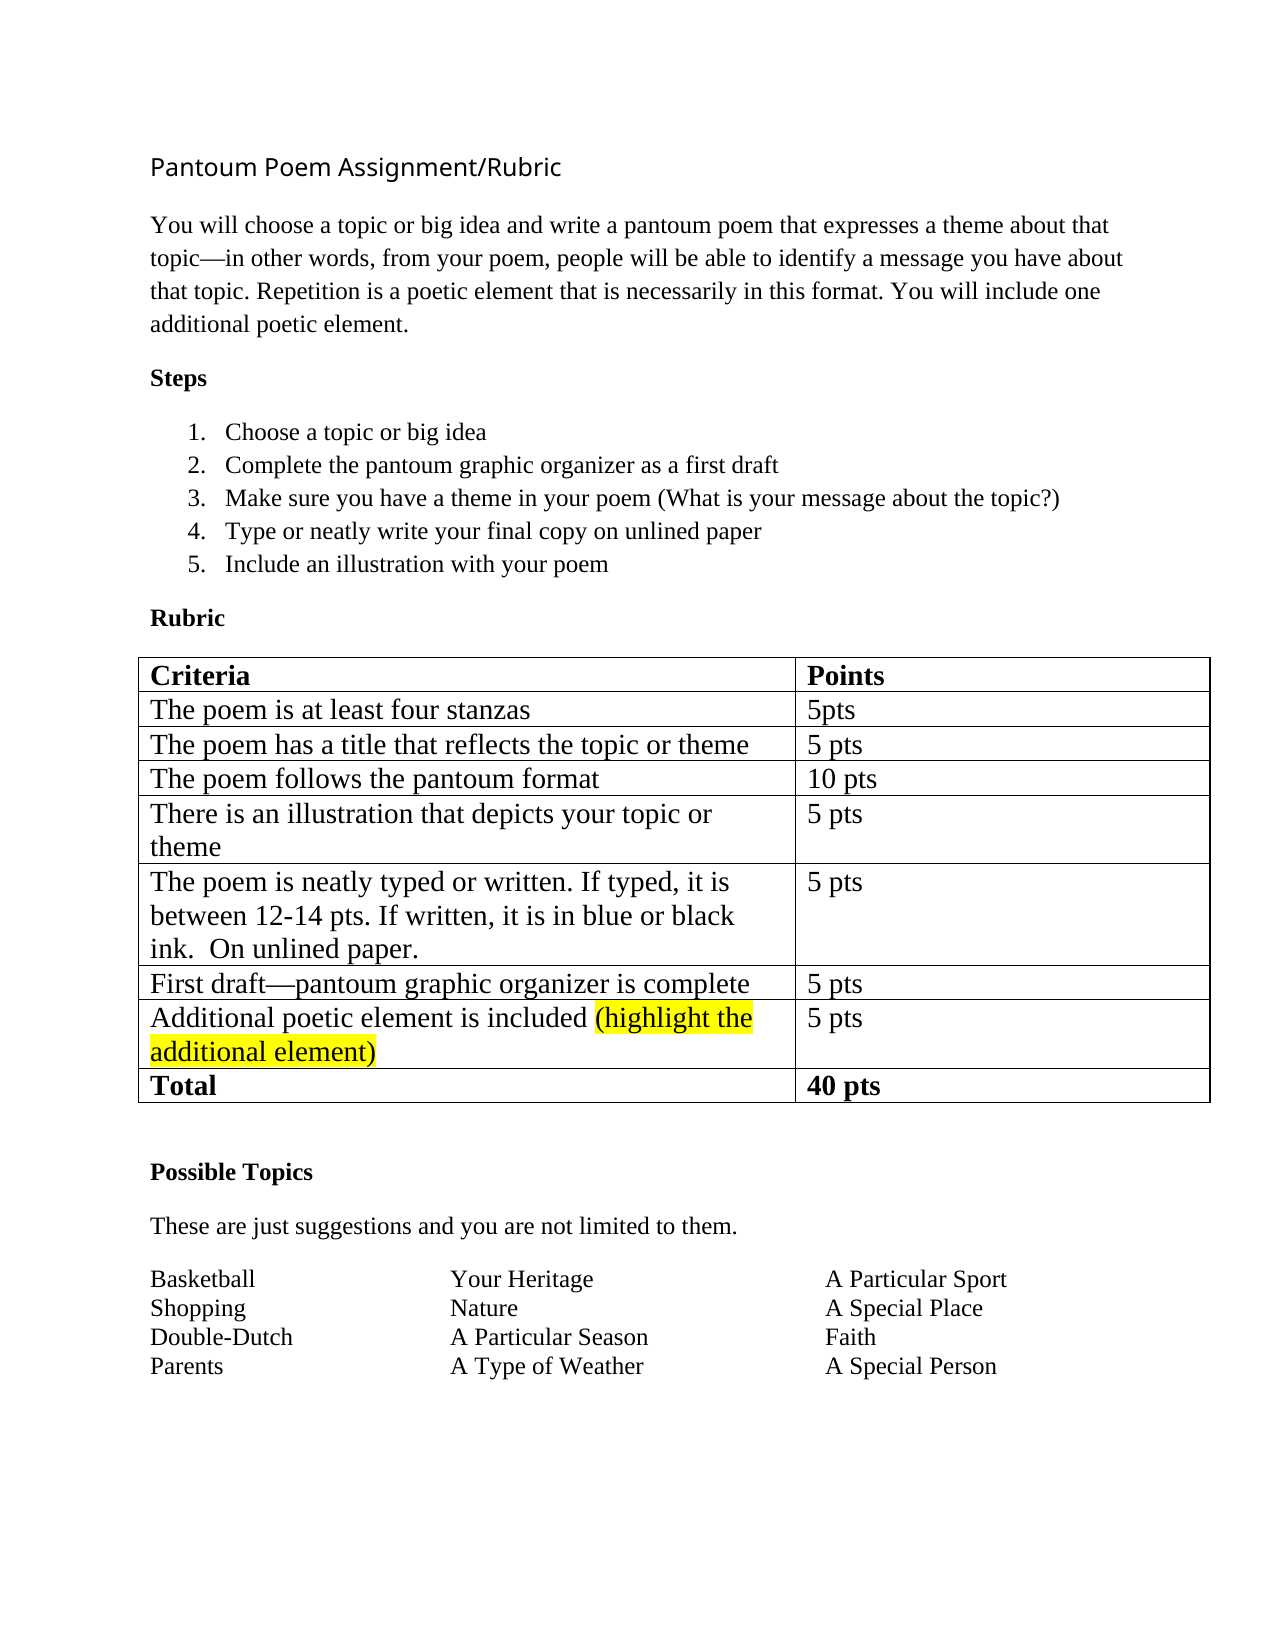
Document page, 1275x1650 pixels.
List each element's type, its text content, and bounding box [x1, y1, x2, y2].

table_header Criteria [139, 658, 795, 691]
table_cell Total [139, 1069, 795, 1102]
table_cell 5 pts [796, 727, 1209, 760]
text You will choose a topic or big idea and write a pantoum poem that expresses a theme about that topic—in other words, from your poem, people will be able to identify a message you have about that topic. Repetition is a poetic element that is necessarily in this format. You will include one additional poetic element. [150, 210, 1125, 338]
text Basketball Your Heritage A Particular Sport [150, 1264, 1125, 1293]
list Make sure you have a theme in your poem (What is your message about the topic?) [187, 483, 1125, 512]
text Possible Topics [150, 1157, 1125, 1186]
list Include an illustration with your poem [187, 549, 1125, 578]
table_cell 40 pts [796, 1069, 1209, 1102]
text Pantoum Poem Assignment/Rubric [150, 150, 1125, 184]
text Rubric [150, 603, 1125, 631]
table_cell There is an illustration that depicts your topic or theme [139, 796, 795, 863]
table_cell 5 pts [796, 864, 1209, 965]
table_cell The poem has a title that reflects the topic or theme [139, 727, 795, 760]
text Double-Dutch A Particular Season Faith [150, 1322, 1125, 1351]
table_cell The poem follows the pantoum format [139, 761, 795, 795]
table_cell 10 pts [796, 761, 1209, 795]
list Choose a topic or big idea [187, 417, 1125, 446]
table_cell First draft—pantoum graphic organizer is complete [139, 966, 795, 999]
table_cell 5 pts [796, 796, 1209, 863]
table_cell 5 pts [796, 966, 1209, 999]
table_header Points [796, 658, 1209, 691]
list Type or neatly write your final copy on unlined paper [187, 516, 1125, 544]
table_cell The poem is neatly typed or written. If typed, it is between 12-14 pts. If written, it is in blue or black ink. On unlined paper. [139, 864, 795, 965]
text These are just suggestions and you are not limited to them. [150, 1211, 1125, 1239]
text Steps [150, 363, 1125, 392]
table_cell 5pts [796, 692, 1209, 726]
text Parents A Type of Weather A Special Person [150, 1351, 1125, 1379]
table_cell Additional poetic element is included (highlight the additional element) [139, 1000, 795, 1067]
list Complete the pantoum graphic organizer as a first draft [187, 450, 1125, 478]
text Shopping Nature A Special Place [150, 1293, 1125, 1322]
table_cell The poem is at least four stanzas [139, 692, 795, 726]
table_cell 5 pts [796, 1000, 1209, 1067]
